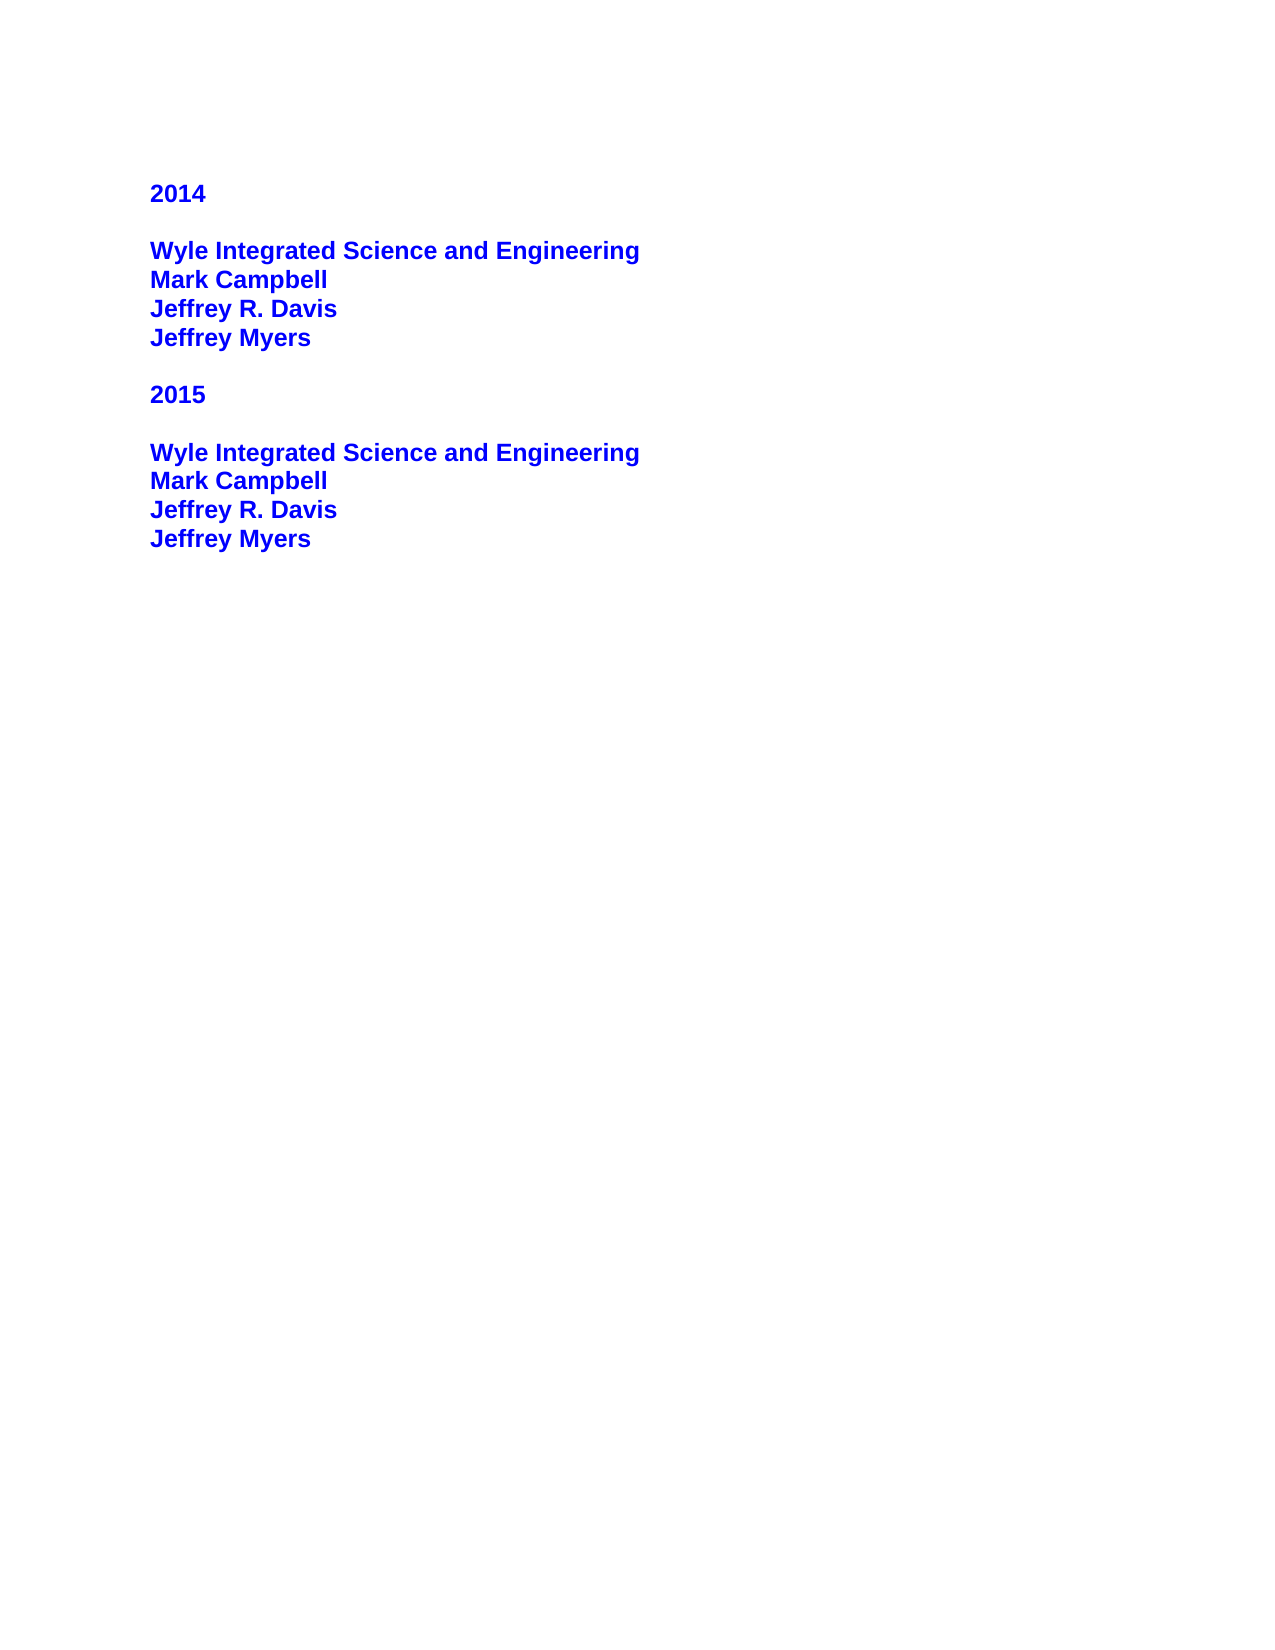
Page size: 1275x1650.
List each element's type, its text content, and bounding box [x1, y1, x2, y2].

text Jeffrey Myers [150, 322, 1125, 351]
text 2015 [150, 380, 1125, 409]
text 2014 [150, 179, 1125, 207]
text Wyle Integrated Science and Engineering [150, 236, 1125, 265]
text Jeffrey R. Davis [150, 495, 1125, 524]
text Mark Campbell [150, 466, 1125, 495]
text Mark Campbell [150, 265, 1125, 294]
text Jeffrey R. Davis [150, 294, 1125, 322]
text Wyle Integrated Science and Engineering [150, 437, 1125, 466]
text Jeffrey Myers [150, 524, 1125, 552]
